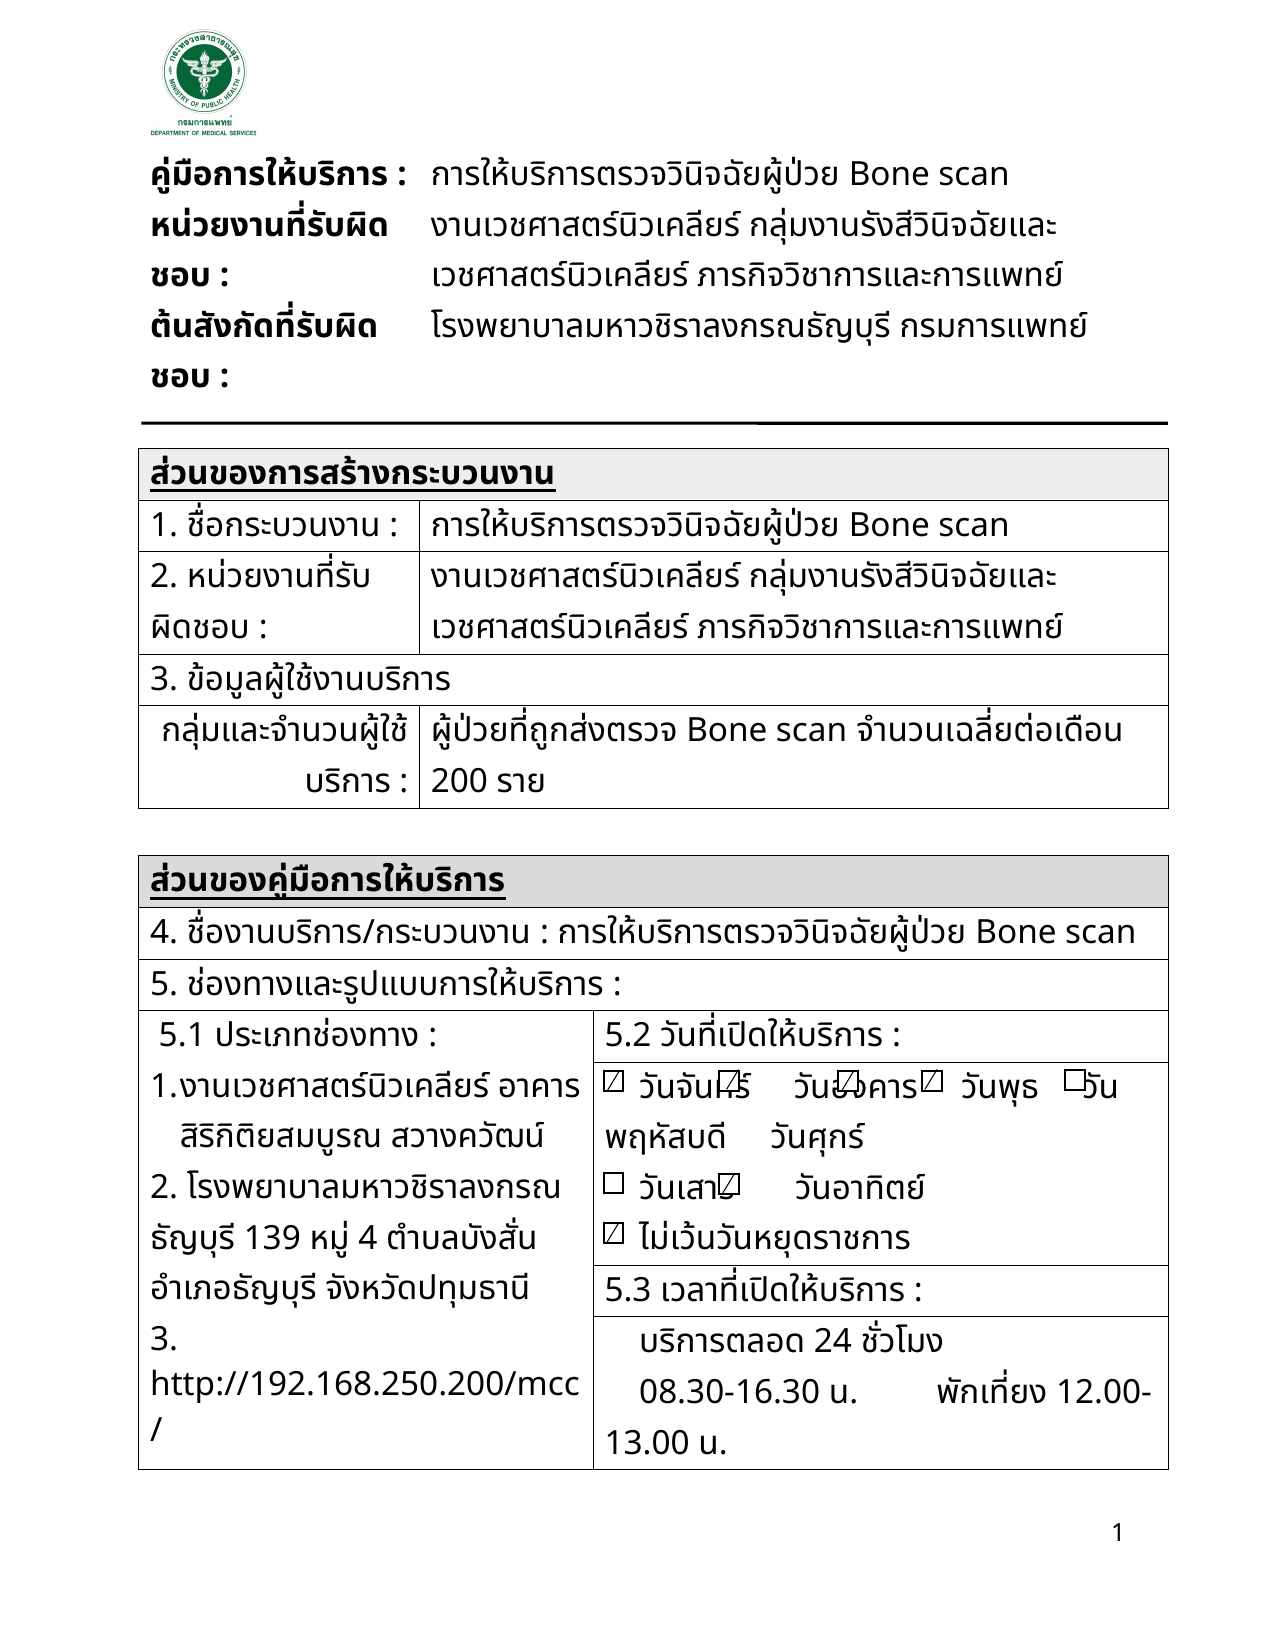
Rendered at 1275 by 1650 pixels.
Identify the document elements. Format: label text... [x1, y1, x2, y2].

table_cell งานเวชศาสตร์นิวเคลียร์ กลุ่มงานรังสีวินิจฉัยและเวชศาสตร์นิวเคลียร์ ภารกิจวิชาการและการแพทย์ [420, 552, 1168, 653]
table_cell การให้บริการตรวจวินิจฉัยผู้ป่วย Bone scan [420, 501, 1168, 551]
table_cell 4. ชื่องานบริการ/กระบวนงาน : การให้บริการตรวจวินิจฉัยผู้ป่วย Bone scan [139, 908, 1168, 958]
table_header คู่มือการให้บริการ : [139, 150, 419, 201]
table_cell ส่วนของการสร้างกระบวนงาน [139, 449, 1168, 499]
table_cell งานเวชศาสตร์นิวเคลียร์ กลุ่มงานรังสีวินิจฉัยและเวชศาสตร์นิวเคลียร์ ภารกิจวิชาการและการแพทย์ [419, 201, 1113, 302]
table_cell วันจันทร์ วันอังคาร วันพุธ วันพฤหัสบดี วันศุกร์ วันเสาร์ วันอาทิตย์ ไม่เว้นวันหยุดราชการ [594, 1063, 1168, 1264]
table_cell 5.3 เวลาที่เปิดให้บริการ : [594, 1266, 1168, 1316]
table_cell โรงพยาบาลมหาวชิราลงกรณธัญบุรี กรมการแพทย์ [419, 302, 1113, 403]
table_cell บริการตลอด 24 ชั่วโมง 08.30-16.30 น. พักเที่ยง 12.00-13.00 น. 16.30-20.00 น. อื่น ๆ [594, 1317, 1168, 1469]
table_cell กลุ่มและจำนวนผู้ใช้บริการ : [139, 706, 419, 807]
table_cell ผู้ป่วยที่ถูกส่งตรวจ Bone scan จำนวนเฉลี่ยต่อเดือน 200 ราย [420, 706, 1168, 807]
table_cell 2. หน่วยงานที่รับผิดชอบ : [139, 552, 419, 653]
table_cell 5.2 วันที่เปิดให้บริการ : [594, 1011, 1168, 1062]
table_cell ต้นสังกัดที่รับผิดชอบ : [139, 302, 419, 403]
table_cell [139, 403, 1113, 448]
table_cell 5. ช่องทางและรูปแบบการให้บริการ : [139, 960, 1168, 1010]
table_cell หน่วยงานที่รับผิดชอบ : [139, 201, 419, 302]
table_cell 5.1 ประเภทช่องทาง : งานเวชศาสตร์นิวเคลียร์ อาคารสิริกิติยสมบูรณ สวางควัฒน์ 2. โรงพยาบาลมหาวชิราลงกรณธัญบุรี 139 หมู่ 4 ตำบลบังสั่น อำเภอธัญบุรี จังหวัดปทุมธานี 3. http://192.168.250.200/mcc/ 4. 02-5461960 ต่อ 1315, 1302 5. ton_ahs@hotmail.com 6. รหัสไปรษณีย์ 12110 [139, 1011, 593, 1469]
table_cell 1. ชื่อกระบวนงาน : [139, 501, 419, 551]
picture [150, 29, 257, 136]
table_cell 3. ข้อมูลผู้ใช้งานบริการ [139, 655, 1168, 705]
table_header การให้บริการตรวจวินิจฉัยผู้ป่วย Bone scan [419, 150, 1113, 201]
table_header ส่วนของคู่มือการให้บริการ [139, 856, 1168, 907]
